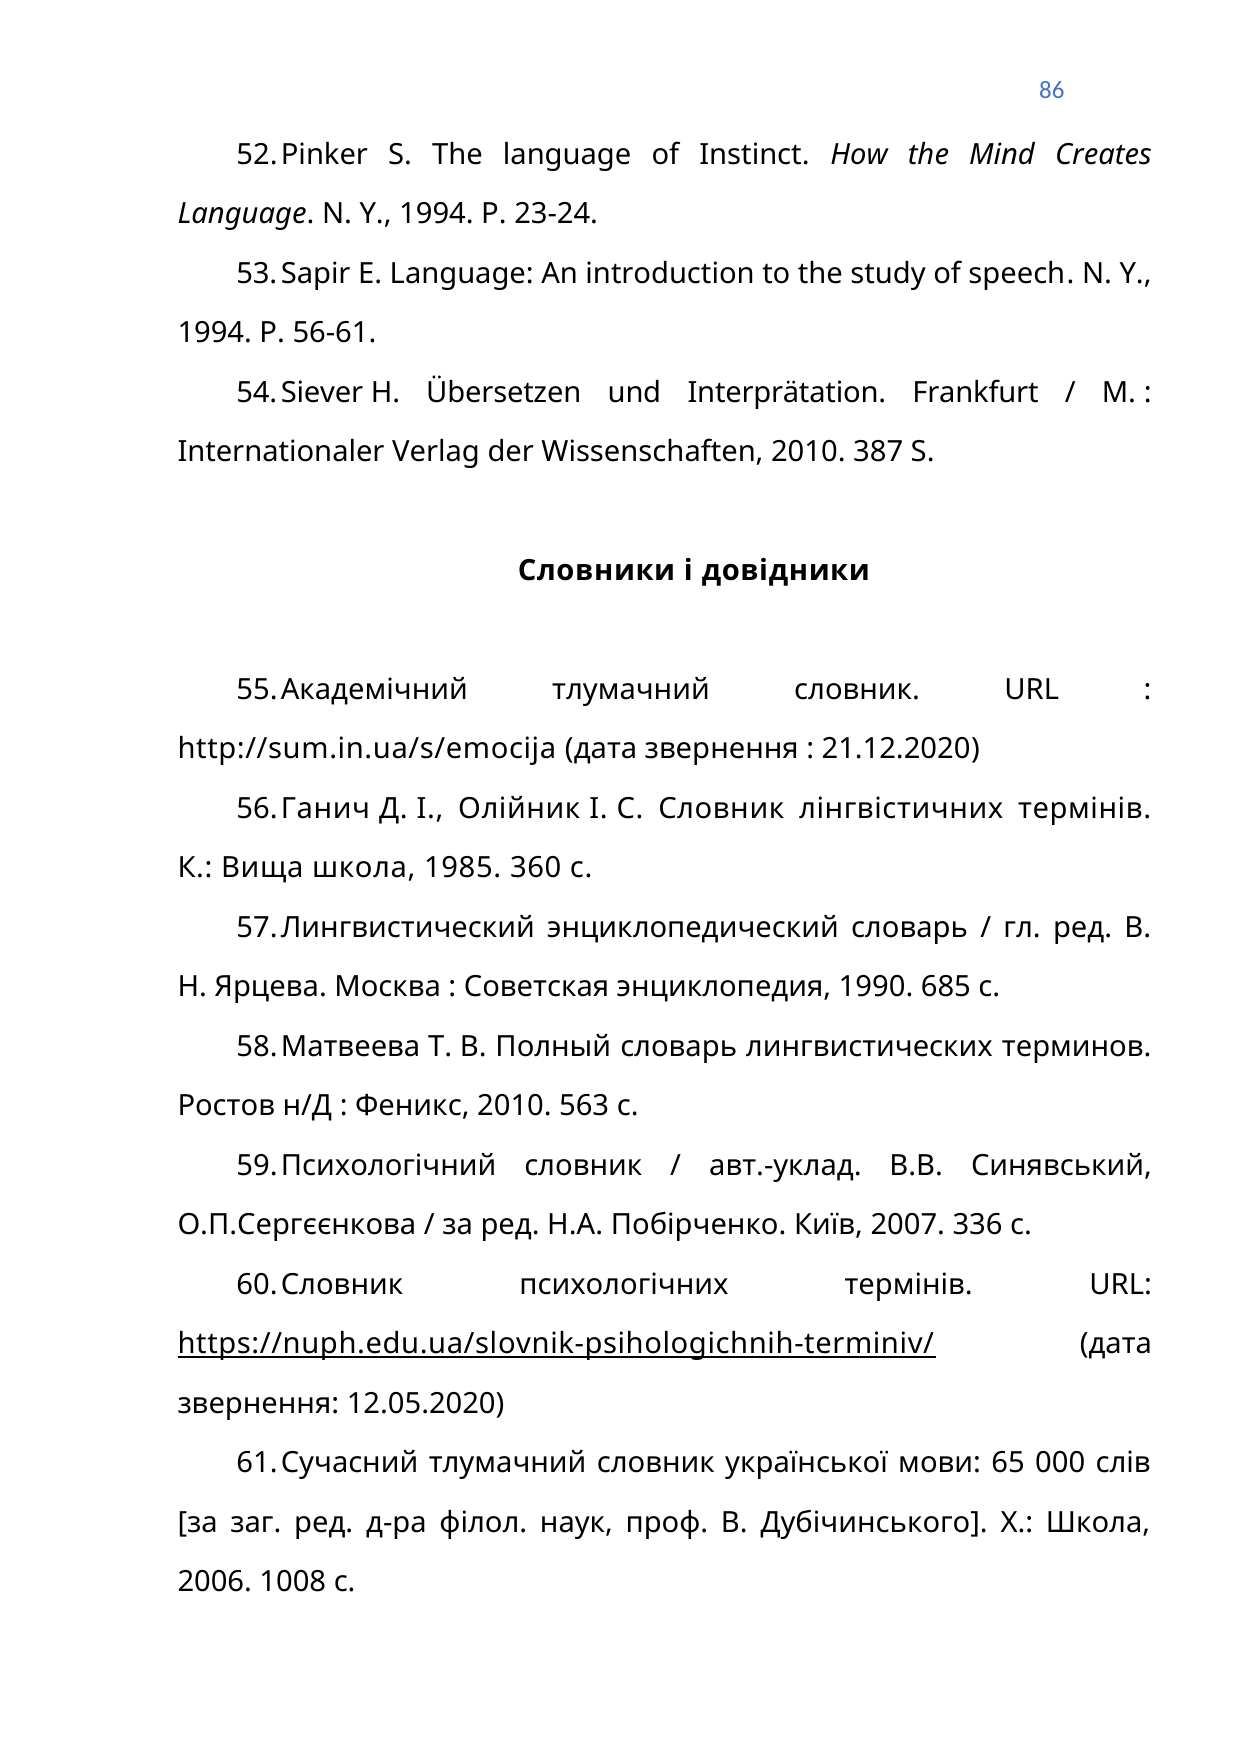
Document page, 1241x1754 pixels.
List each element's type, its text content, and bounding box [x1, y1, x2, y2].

list Pinker S. The language of Instinct. How the Mind Creates Language. N. Y., 1994. P. 23-24. [177, 133, 1152, 232]
list Академічний тлумачний словник. URL : http://sum.in.ua/s/emocija (дата звернення : 21.12.2020) [177, 668, 1152, 767]
list Сучасний тлумачний словник української мови: 65 000 слів [за заг. ред. д-ра філол. наук, проф. В. Дубічинського]. Х.: Школа, 2006. 1008 с. [177, 1442, 1152, 1600]
list Словник психологічних термінів. URL: https://nuph.edu.ua/slovnik-psihologichnih-terminiv/ (дата звернення: 12.05.2020) [177, 1263, 1152, 1422]
list Психологічний словник / авт.-уклад. В.В. Синявський, О.П.Сергєєнкова / за ред. Н.А. Побірченко. Київ, 2007. 336 с. [177, 1144, 1152, 1243]
text Словники і довідники [177, 549, 1152, 589]
list Siever H. Übersetzen und Interprätation. Frankfurt / M. : Internationaler Verlag der Wissenschaften, 2010. 387 S. [177, 371, 1152, 470]
list Sapir E. Language: An introduction to the study of speech. N. Y., 1994. P. 56-61. [177, 252, 1152, 351]
list Матвеева Т. В. Полный словарь лингвистических терминов. Ростов н/Д : Феникс, 2010. 563 с. [177, 1025, 1152, 1124]
list Ганич Д. І., Олійник І. С. Словник лінгвістичних термінів. К.: Вища школа, 1985. 360 с. [177, 787, 1152, 886]
list Лингвистический энциклопедический словарь / гл. ред. В. Н. Ярцева. Москва : Советская энциклопедия, 1990. 685 с. [177, 906, 1152, 1005]
